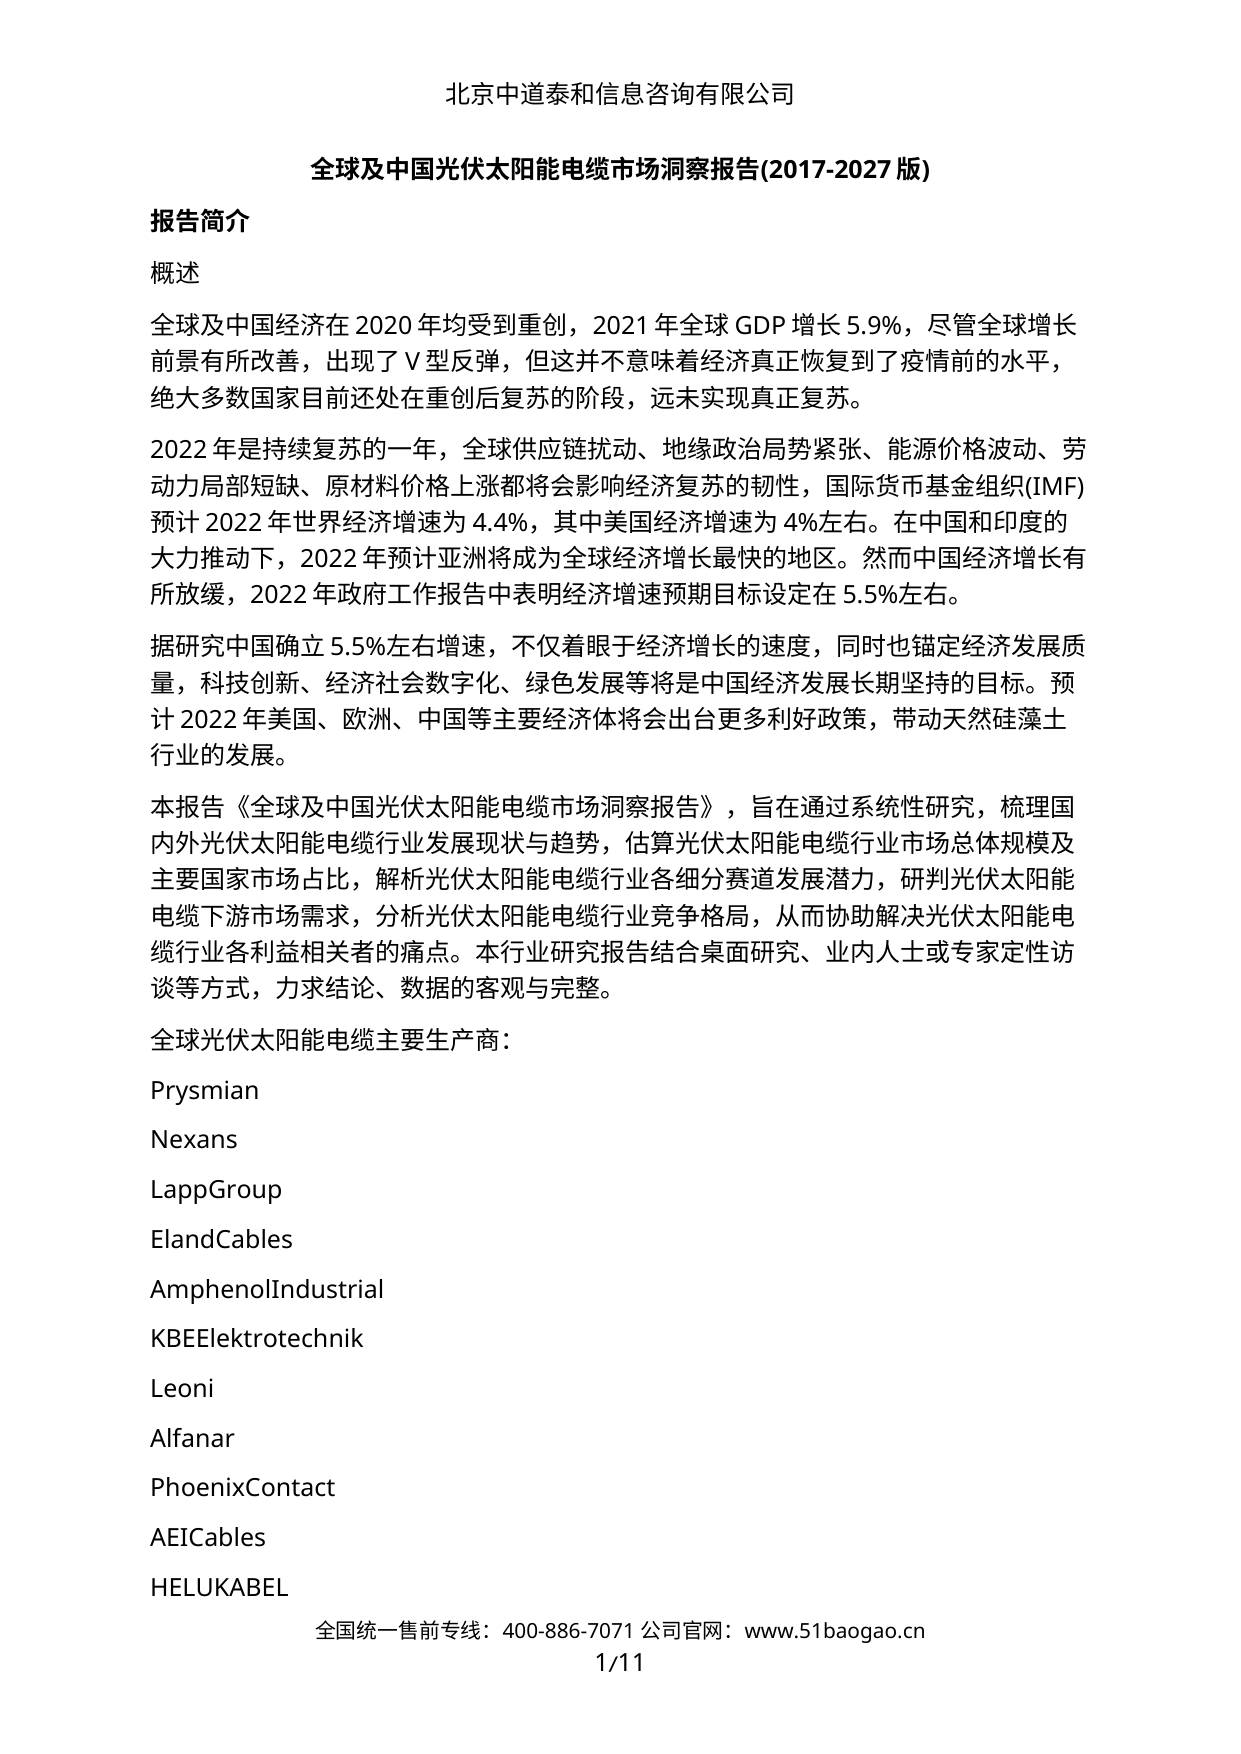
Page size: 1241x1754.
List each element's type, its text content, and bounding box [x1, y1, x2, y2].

text Alfanar [150, 1420, 1090, 1454]
text AmphenolIndustrial [150, 1271, 1090, 1305]
text ElandCables [150, 1222, 1090, 1256]
text 概述 [150, 254, 1090, 290]
text 全球光伏太阳能电缆主要生产商： [150, 1021, 1090, 1057]
text AEICables [150, 1520, 1090, 1554]
text 全球及中国光伏太阳能电缆市场洞察报告(2017-2027版) [150, 150, 1090, 186]
text 本报告《全球及中国光伏太阳能电缆市场洞察报告》，旨在通过系统性研究，梳理国内外光伏太阳能电缆行业发展现状与趋势，估算光伏太阳能电缆行业市场总体规模及主要国家市场占比，解析光伏太阳能电缆行业各细分赛道发展潜力，研判光伏太阳能电缆下游市场需求，分析光伏太阳能电缆行业竞争格局，从而协助解决光伏太阳能电缆行业各利益相关者的痛点。本行业研究报告结合桌面研究、业内人士或专家定性访谈等方式，力求结论、数据的客观与完整。 [150, 787, 1090, 1005]
text Nexans [150, 1122, 1090, 1156]
text Leoni [150, 1371, 1090, 1405]
text PhoenixContact [150, 1470, 1090, 1504]
text 全球及中国经济在2020年均受到重创，2021年全球GDP增长5.9%，尽管全球增长前景有所改善，出现了V型反弹，但这并不意味着经济真正恢复到了疫情前的水平，绝大多数国家目前还处在重创后复苏的阶段，远未实现真正复苏。 [150, 306, 1090, 414]
text 据研究中国确立5.5%左右增速，不仅着眼于经济增长的速度，同时也锚定经济发展质量，科技创新、经济社会数字化、绿色发展等将是中国经济发展长期坚持的目标。预计2022年美国、欧洲、中国等主要经济体将会出台更多利好政策，带动天然硅藻土行业的发展。 [150, 627, 1090, 772]
text HELUKABEL [150, 1569, 1090, 1603]
text 2022年是持续复苏的一年，全球供应链扰动、地缘政治局势紧张、能源价格波动、劳动力局部短缺、原材料价格上涨都将会影响经济复苏的韧性，国际货币基金组织(IMF)预计2022年世界经济增速为4.4%，其中美国经济增速为4%左右。在中国和印度的大力推动下，2022年预计亚洲将成为全球经济增长最快的地区。然而中国经济增长有所放缓，2022年政府工作报告中表明经济增速预期目标设定在5.5%左右。 [150, 430, 1090, 611]
text KBEElektrotechnik [150, 1321, 1090, 1355]
text Prysmian [150, 1072, 1090, 1107]
text LappGroup [150, 1172, 1090, 1206]
text 报告简介 [150, 202, 1090, 238]
